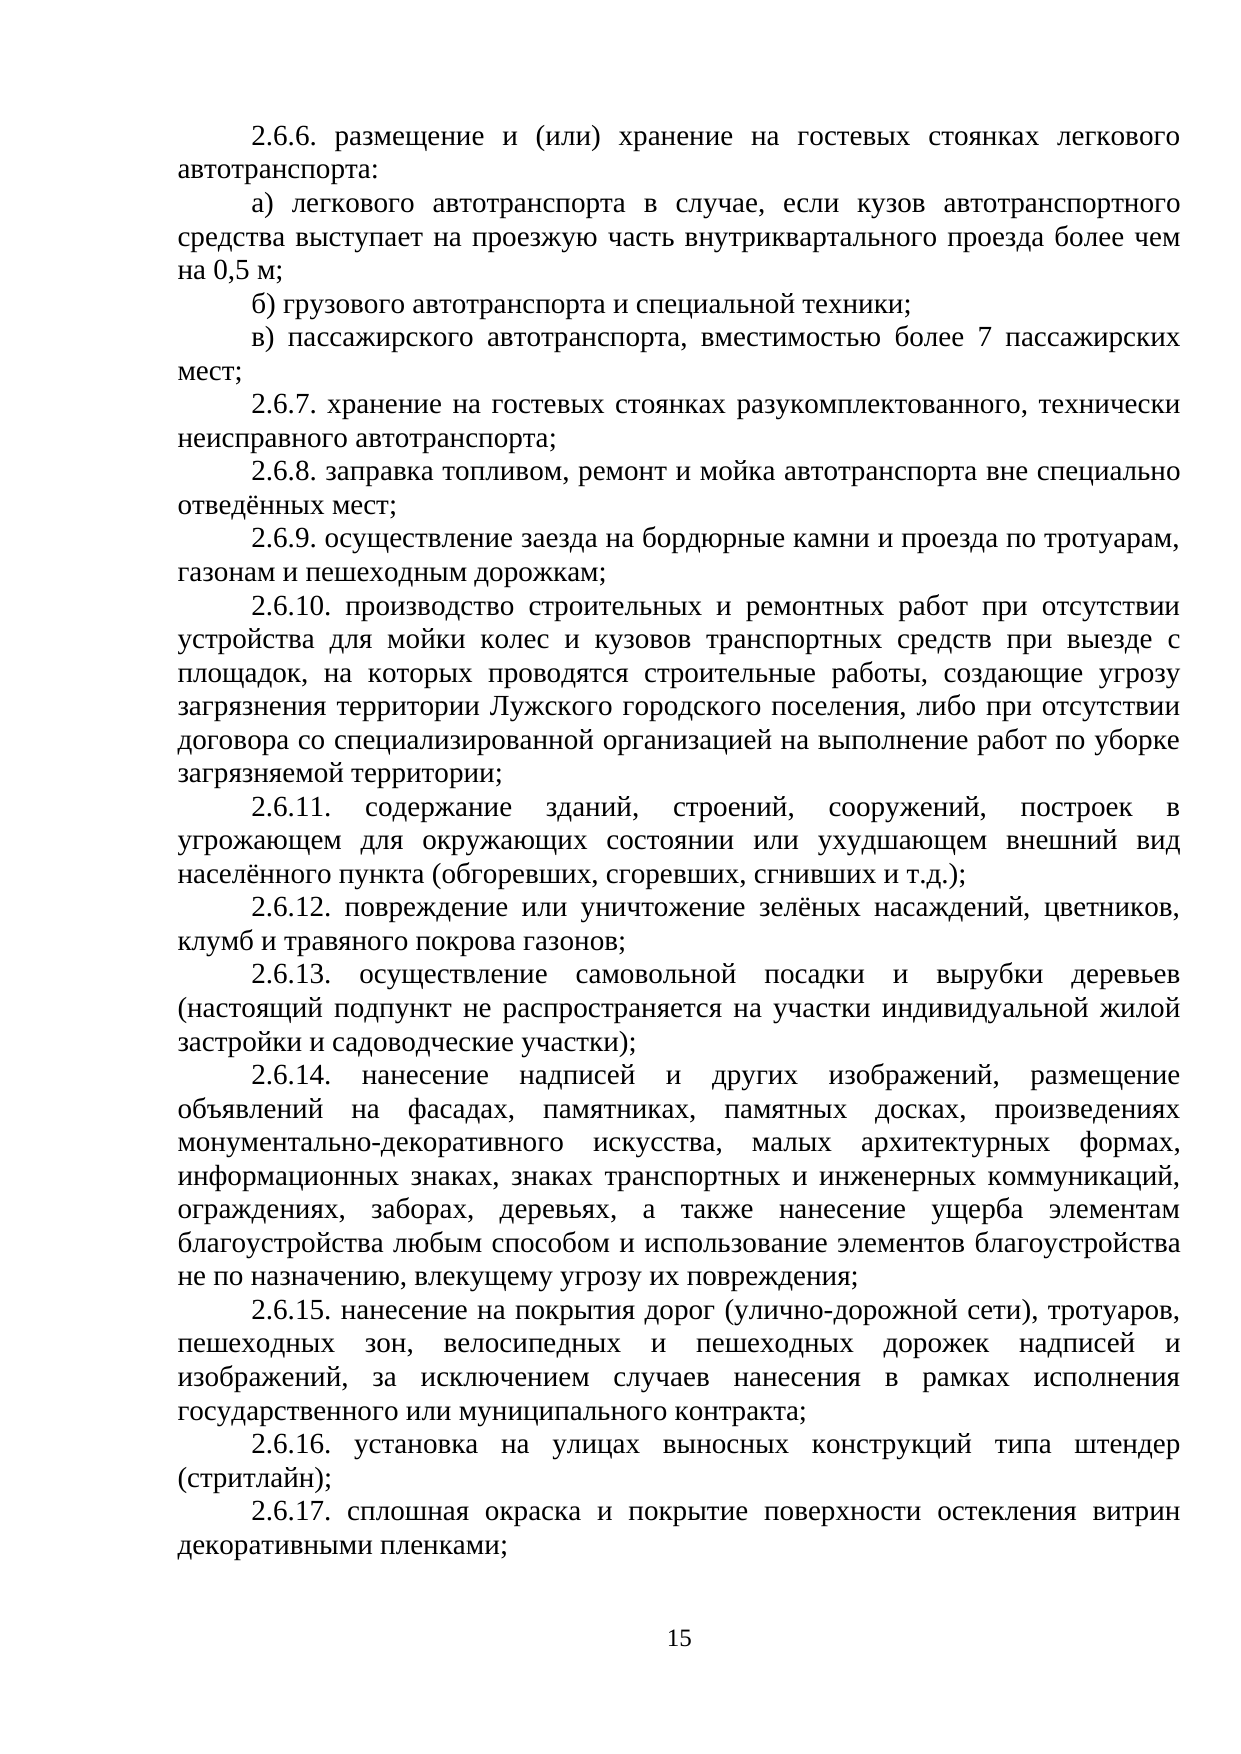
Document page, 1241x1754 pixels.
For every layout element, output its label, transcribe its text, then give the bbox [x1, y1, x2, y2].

text 2.6.13. осуществление самовольной посадки и вырубки деревьев (настоящий подпункт не распространяется на участки индивидуальной жилой застройки и садоводческие участки); [177, 957, 1181, 1057]
text 2.6.15. нанесение на покрытия дорог (улично-дорожной сети), тротуаров, пешеходных зон, велосипедных и пешеходных дорожек надписей и изображений, за исключением случаев нанесения в рамках исполнения государственного или муниципального контракта; [177, 1292, 1181, 1426]
text б) грузового автотранспорта и специальной техники; [177, 286, 1181, 319]
text 2.6.14. нанесение надписей и других изображений, размещение объявлений на фасадах, памятниках, памятных досках, произведениях монументально-декоративного искусства, малых архитектурных формах, информационных знаках, знаках транспортных и инженерных коммуникаций, ограждениях, заборах, деревьях, а также нанесение ущерба элементам благоустройства любым способом и использование элементов благоустройства не по назначению, влекущему угрозу их повреждения; [177, 1057, 1181, 1292]
text 2.6.8. заправка топливом, ремонт и мойка автотранспорта вне специально отведённых мест; [177, 453, 1181, 521]
text 2.6.12. повреждение или уничтожение зелёных насаждений, цветников, клумб и травяного покрова газонов; [177, 889, 1181, 957]
text 2.6.7. хранение на гостевых стоянках разукомплектованного, технически неисправного автотранспорта; [177, 386, 1181, 453]
text 2.6.11. содержание зданий, строений, сооружений, построек в угрожающем для окружающих состоянии или ухудшающем внешний вид населённого пункта (обгоревших, сгоревших, сгнивших и т.д.); [177, 789, 1181, 889]
text 2.6.6. размещение и (или) хранение на гостевых стоянках легкового автотранспорта: [177, 118, 1181, 185]
text в) пассажирского автотранспорта, вместимостью более 7 пассажирских мест; [177, 319, 1181, 386]
text 2.6.17. сплошная окраска и покрытие поверхности остекления витрин декоративными пленками; [177, 1493, 1181, 1560]
text а) легкового автотранспорта в случае, если кузов автотранспортного средства выступает на проезжую часть внутриквартального проезда более чем на 0,5 м; [177, 185, 1181, 286]
text 2.6.16. установка на улицах выносных конструкций типа штендер (стритлайн); [177, 1426, 1181, 1493]
text 2.6.9. осуществление заезда на бордюрные камни и проезда по тротуарам, газонам и пешеходным дорожкам; [177, 521, 1181, 588]
text 2.6.10. производство строительных и ремонтных работ при отсутствии устройства для мойки колес и кузовов транспортных средств при выезде с площадок, на которых проводятся строительные работы, создающие угрозу загрязнения территории Лужского городского поселения, либо при отсутствии договора со специализированной организацией на выполнение работ по уборке загрязняемой территории; [177, 588, 1181, 789]
